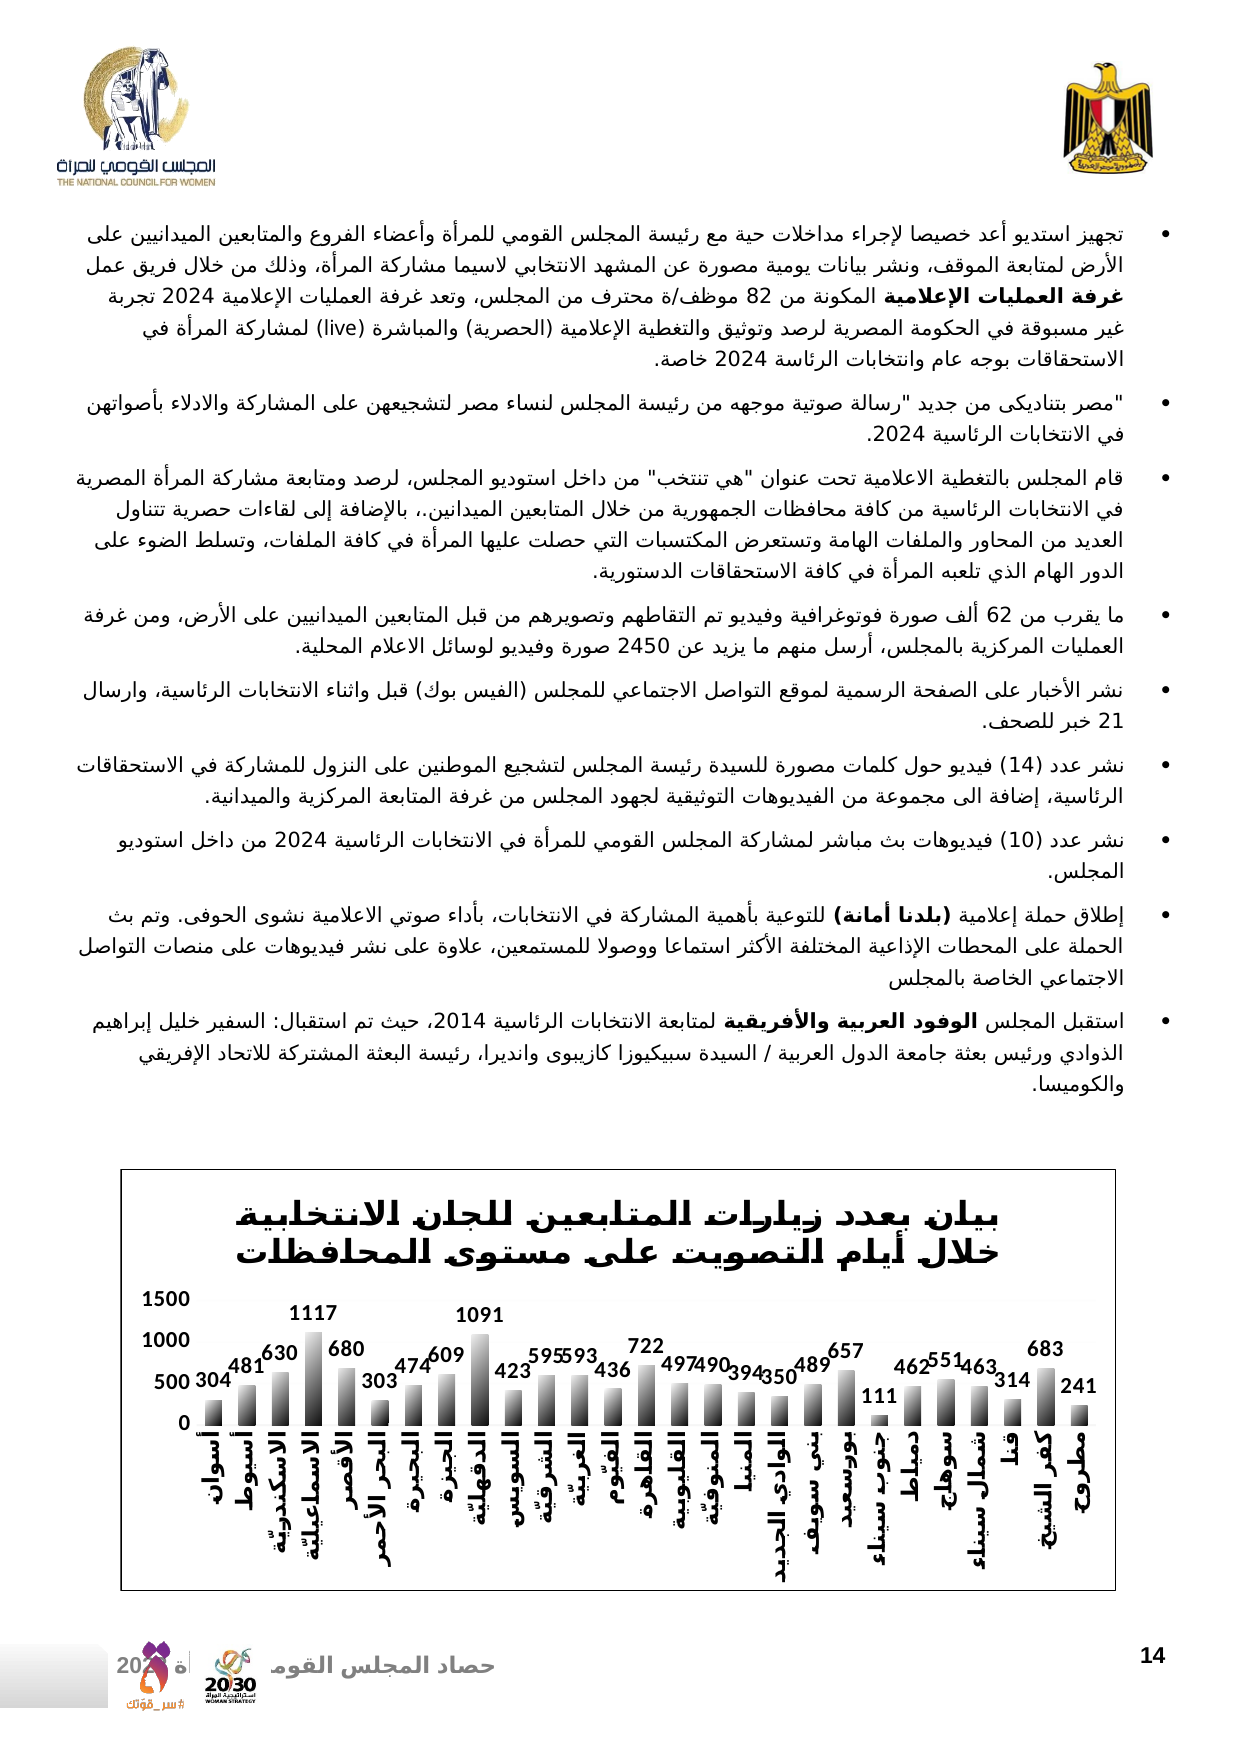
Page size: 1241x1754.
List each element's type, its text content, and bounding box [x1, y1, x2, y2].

list نشر عدد (10) فيديوهات بث مباشر لمشاركة المجلس القومي للمرأة في الانتخابات الرئاسية 2024 من داخل استوديو المجلس. [75, 823, 1162, 885]
list قام المجلس بالتغطية الاعلامية تحت عنوان "هي تنتخب" من داخل استوديو المجلس، لرصد ومتابعة مشاركة المرأة المصرية في الانتخابات الرئاسية من كافة محافظات الجمهورية من خلال المتابعين الميدانين.، بالإضافة إلى لقاءات حصرية تتناول العديد من المحاور والملفات الهامة وتستعرض المكتسبات التي حصلت عليها المرأة في كافة الملفات، وتسلط الضوء على الدور الهام الذي تلعبه المرأة في كافة الاستحقاقات الدستورية. [75, 460, 1162, 585]
picture [55, 36, 217, 195]
list نشر عدد (14) فيديو حول كلمات مصورة للسيدة رئيسة المجلس لتشجيع الموطنين على النزول للمشاركة في الاستحقاقات الرئاسية، إضافة الى مجموعة من الفيديوهات التوثيقية لجهود المجلس من غرفة المتابعة المركزية والميدانية. [75, 748, 1162, 810]
picture [120, 1631, 271, 1723]
list تجهيز استديو أعد خصيصا لإجراء مداخلات حية مع رئيسة المجلس القومي للمرأة وأعضاء الفروع والمتابعين الميدانيين على الأرض لمتابعة الموقف، ونشر بيانات يومية مصورة عن المشهد الانتخابي لاسيما مشاركة المرأة، وذلك من خلال فريق عمل غرفة العمليات الإعلامية المكونة من 82 موظف/ة محترف من المجلس، وتعد غرفة العمليات الإعلامية 2024 تجربة غير مسبوقة في الحكومة المصرية لرصد وتوثيق والتغطية الإعلامية (الحصرية) والمباشرة (live) لمشاركة المرأة في الاستحقاقات بوجه عام وانتخابات الرئاسة 2024 خاصة. [75, 216, 1162, 373]
list ما يقرب من 62 ألف صورة فوتوغرافية وفيديو تم التقاطهم وتصويرهم من قبل المتابعين الميدانيين على الأرض، ومن غرفة العمليات المركزية بالمجلس، أرسل منهم ما يزيد عن 2450 صورة وفيديو لوسائل الاعلام المحلية. [75, 598, 1162, 660]
list "مصر بتناديكى من جديد "رسالة صوتية موجهه من رئيسة المجلس لنساء مصر لتشجيعهن على المشاركة والادلاء بأصواتهن في الانتخابات الرئاسية 2024. [75, 385, 1162, 448]
list استقبل المجلس الوفود العربية والأفريقية لمتابعة الانتخابات الرئاسية 2014، حيث تم استقبال: السفير خليل إبراهيم الذوادي ورئيس بعثة جامعة الدول العربية / السيدة سبيكيوزا كازيبوى وانديرا، رئيسة البعثة المشتركة للاتحاد الإفريقي والكوميسا. [75, 1004, 1162, 1098]
list نشر الأخبار على الصفحة الرسمية لموقع التواصل الاجتماعي للمجلس (الفيس بوك) قبل واثناء الانتخابات الرئاسية، وارسال 21 خبر للصحف. [75, 673, 1162, 735]
list إطلاق حملة إعلامية (بلدنا أمانة) للتوعية بأهمية المشاركة في الانتخابات، بأداء صوتي الاعلامية نشوى الحوفى. وتم بث الحملة على المحطات الإذاعية المختلفة الأكثر استماعا ووصولا للمستمعين، علاوة على نشر فيديوهات على منصات التواصل الاجتماعي الخاصة بالمجلس [75, 898, 1162, 991]
picture [1060, 61, 1155, 174]
